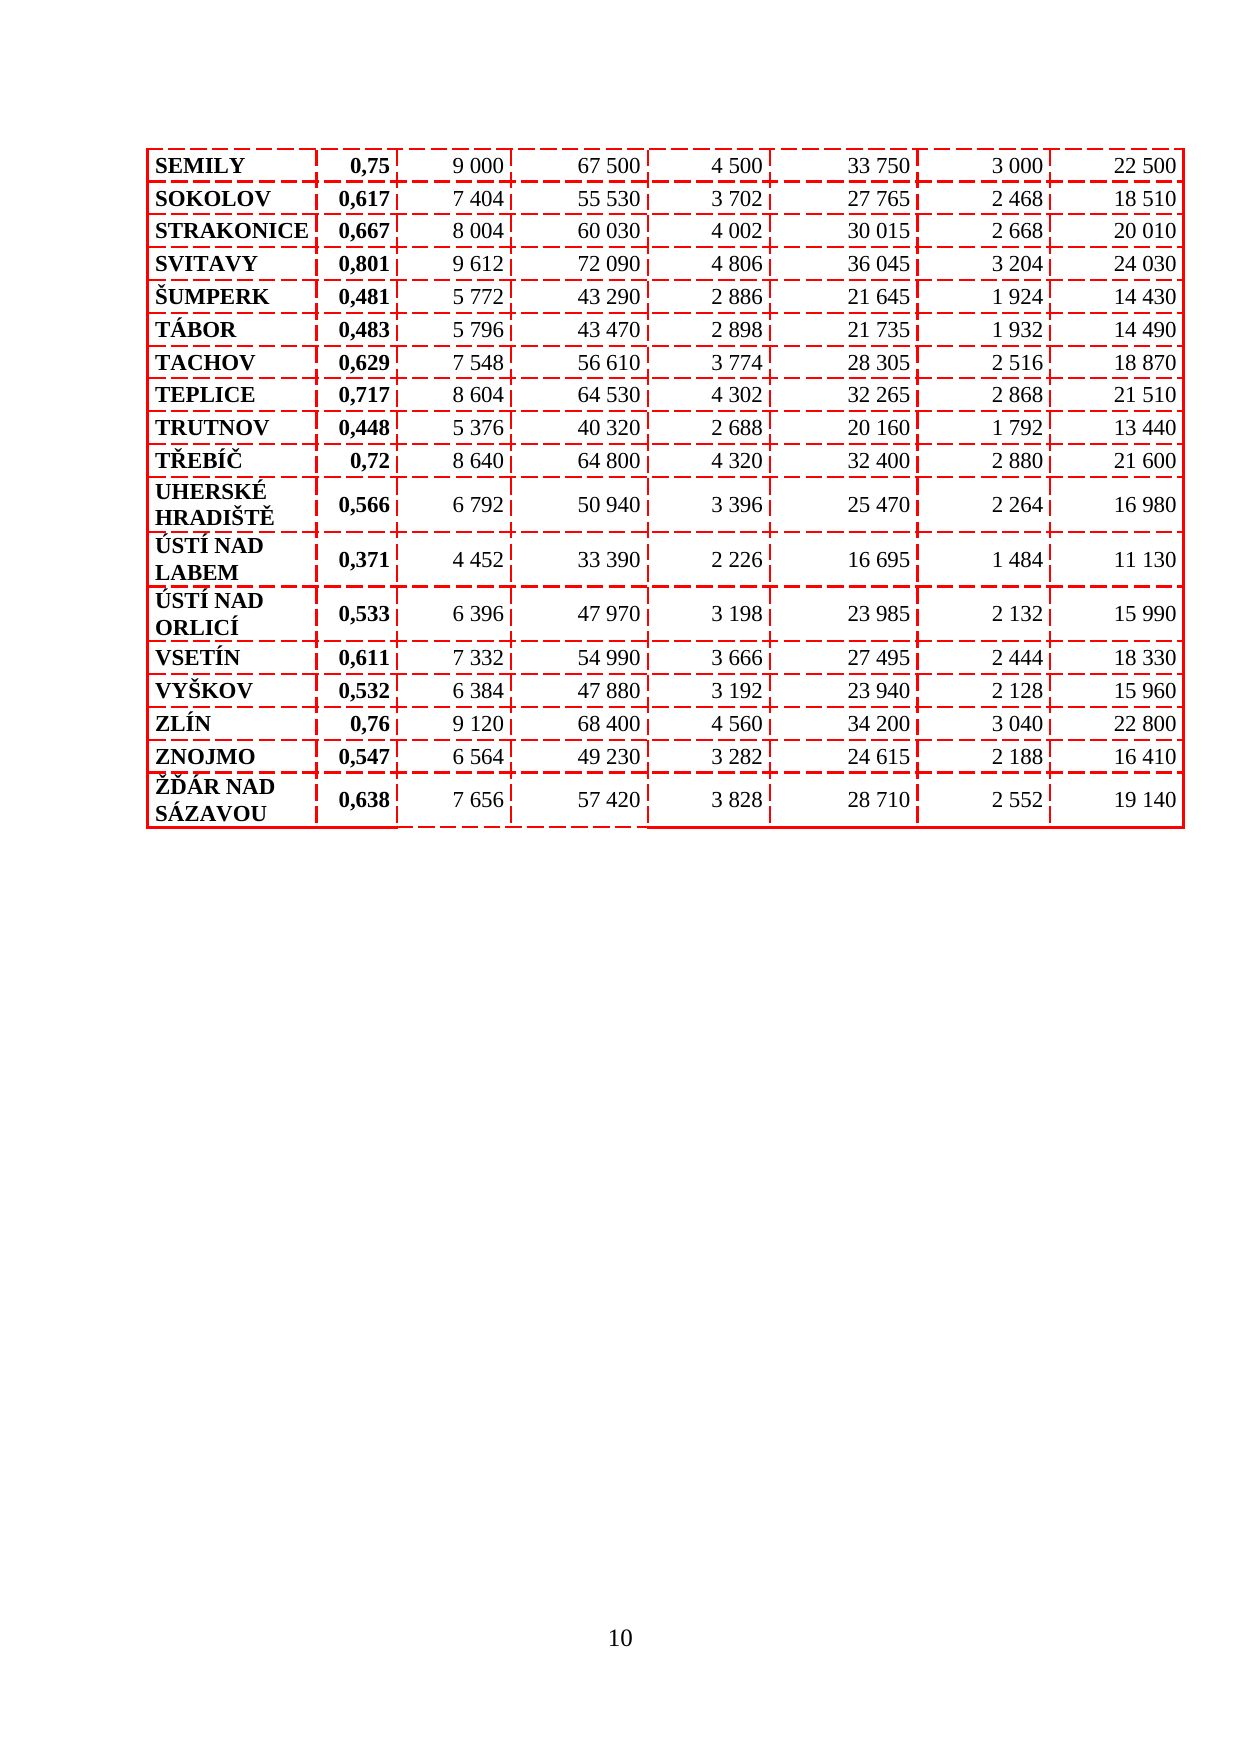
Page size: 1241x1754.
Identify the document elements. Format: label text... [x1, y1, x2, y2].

table_cell 4 500 [648, 148, 770, 180]
table_cell 34 200 [770, 706, 917, 738]
table_cell TRUTNOV [149, 410, 316, 443]
table_cell 18 330 [1050, 640, 1182, 673]
table_cell 18 870 [1050, 345, 1182, 377]
table_cell 49 230 [511, 739, 648, 771]
table_cell ŽĎÁR NAD SÁZAVOU [149, 771, 316, 826]
table_cell 3 198 [648, 585, 770, 640]
table_cell 60 030 [511, 213, 648, 246]
table_cell 0,76 [316, 706, 397, 738]
table_cell 19 140 [1050, 771, 1182, 826]
table_cell 18 510 [1050, 180, 1182, 213]
table_cell 1 932 [918, 312, 1050, 344]
table_cell VSETÍN [149, 640, 316, 673]
table_cell 28 305 [770, 345, 917, 377]
table_cell TEPLICE [149, 377, 316, 410]
table_cell 8 604 [397, 377, 511, 410]
table_cell 4 002 [648, 213, 770, 246]
table_cell 43 470 [511, 312, 648, 344]
table_cell 4 452 [397, 531, 511, 585]
table_cell ÚSTÍ NAD LABEM [149, 531, 316, 585]
table_cell 23 985 [770, 585, 917, 640]
table_cell 2 188 [918, 739, 1050, 771]
table_cell 36 045 [770, 246, 917, 279]
table_cell TÁBOR [149, 312, 316, 344]
table_cell 0,483 [316, 312, 397, 344]
table_cell 2 886 [648, 279, 770, 312]
table_cell 24 615 [770, 739, 917, 771]
table_cell 9 612 [397, 246, 511, 279]
table_cell SEMILY [149, 148, 316, 180]
table_cell ZLÍN [149, 706, 316, 738]
table_cell 5 796 [397, 312, 511, 344]
table_cell 2 128 [918, 673, 1050, 706]
table_cell 14 490 [1050, 312, 1182, 344]
table_cell 4 560 [648, 706, 770, 738]
table_cell 1 924 [918, 279, 1050, 312]
table_cell 47 880 [511, 673, 648, 706]
table_cell 2 668 [918, 213, 1050, 246]
table_cell 3 396 [648, 476, 770, 531]
table_cell 32 265 [770, 377, 917, 410]
table_cell 21 735 [770, 312, 917, 344]
table_cell 2 516 [918, 345, 1050, 377]
table_cell 6 384 [397, 673, 511, 706]
table_cell 1 792 [918, 410, 1050, 443]
table_cell 54 990 [511, 640, 648, 673]
table_cell 0,617 [316, 180, 397, 213]
table_cell 2 264 [918, 476, 1050, 531]
table_cell 0,629 [316, 345, 397, 377]
table_cell 21 510 [1050, 377, 1182, 410]
table_cell 2 898 [648, 312, 770, 344]
table_cell 0,717 [316, 377, 397, 410]
table_cell 7 404 [397, 180, 511, 213]
table_cell 6 564 [397, 739, 511, 771]
table_cell ÚSTÍ NAD ORLICÍ [149, 585, 316, 640]
table_cell 0,638 [316, 771, 397, 826]
table_cell 4 806 [648, 246, 770, 279]
table_cell 15 960 [1050, 673, 1182, 706]
table_cell 9 000 [397, 148, 511, 180]
table_cell 3 000 [918, 148, 1050, 180]
table_cell 0,611 [316, 640, 397, 673]
table_cell 33 750 [770, 148, 917, 180]
table_cell 4 302 [648, 377, 770, 410]
table_cell UHERSKÉ HRADIŠTĚ [149, 476, 316, 531]
table_cell 3 828 [648, 771, 770, 826]
table_cell 3 282 [648, 739, 770, 771]
table_cell 22 800 [1050, 706, 1182, 738]
table_cell 57 420 [511, 771, 648, 826]
table_cell 22 500 [1050, 148, 1182, 180]
table_cell 2 880 [918, 443, 1050, 476]
table_cell 16 695 [770, 531, 917, 585]
table_cell 8 004 [397, 213, 511, 246]
table_cell 0,667 [316, 213, 397, 246]
table_cell 4 320 [648, 443, 770, 476]
table_cell 0,547 [316, 739, 397, 771]
table_cell 3 204 [918, 246, 1050, 279]
table_cell 3 666 [648, 640, 770, 673]
table_cell 20 160 [770, 410, 917, 443]
table_cell 9 120 [397, 706, 511, 738]
table_cell 3 192 [648, 673, 770, 706]
table_cell 27 765 [770, 180, 917, 213]
table_cell 27 495 [770, 640, 917, 673]
table_cell 3 702 [648, 180, 770, 213]
table_cell 2 132 [918, 585, 1050, 640]
table_cell 23 940 [770, 673, 917, 706]
table_cell 56 610 [511, 345, 648, 377]
table_cell 64 530 [511, 377, 648, 410]
table_cell TACHOV [149, 345, 316, 377]
table_cell VYŠKOV [149, 673, 316, 706]
table_cell ŠUMPERK [149, 279, 316, 312]
table_cell 7 332 [397, 640, 511, 673]
table_cell 16 980 [1050, 476, 1182, 531]
table_cell 33 390 [511, 531, 648, 585]
table_cell 13 440 [1050, 410, 1182, 443]
table_cell 64 800 [511, 443, 648, 476]
table_cell 5 772 [397, 279, 511, 312]
table_cell SOKOLOV [149, 180, 316, 213]
table_cell 47 970 [511, 585, 648, 640]
table_cell SVITAVY [149, 246, 316, 279]
table_cell 2 226 [648, 531, 770, 585]
table_cell 0,566 [316, 476, 397, 531]
table_cell 2 868 [918, 377, 1050, 410]
table_cell 0,75 [316, 148, 397, 180]
table_cell 32 400 [770, 443, 917, 476]
table_cell 55 530 [511, 180, 648, 213]
table_cell 15 990 [1050, 585, 1182, 640]
table_cell 72 090 [511, 246, 648, 279]
table_cell 2 444 [918, 640, 1050, 673]
table_cell ZNOJMO [149, 739, 316, 771]
table_cell 1 484 [918, 531, 1050, 585]
table_cell 7 656 [397, 771, 511, 826]
table_cell 8 640 [397, 443, 511, 476]
table_cell 2 468 [918, 180, 1050, 213]
table_cell 6 396 [397, 585, 511, 640]
table_cell 21 645 [770, 279, 917, 312]
table_cell 0,72 [316, 443, 397, 476]
table_cell 24 030 [1050, 246, 1182, 279]
table_cell 0,533 [316, 585, 397, 640]
table_cell STRAKONICE [149, 213, 316, 246]
table_cell 0,801 [316, 246, 397, 279]
table_cell 43 290 [511, 279, 648, 312]
table_cell 11 130 [1050, 531, 1182, 585]
table_cell 0,448 [316, 410, 397, 443]
table_cell 20 010 [1050, 213, 1182, 246]
table_cell TŘEBÍČ [149, 443, 316, 476]
table_cell 0,532 [316, 673, 397, 706]
table_cell 50 940 [511, 476, 648, 531]
table_cell 5 376 [397, 410, 511, 443]
table_cell 68 400 [511, 706, 648, 738]
table_cell 21 600 [1050, 443, 1182, 476]
table_cell 3 040 [918, 706, 1050, 738]
table_cell 67 500 [511, 148, 648, 180]
table_cell 7 548 [397, 345, 511, 377]
table_cell 2 552 [918, 771, 1050, 826]
table_cell 0,481 [316, 279, 397, 312]
table_cell 25 470 [770, 476, 917, 531]
table_cell 16 410 [1050, 739, 1182, 771]
table_cell 3 774 [648, 345, 770, 377]
table_cell 40 320 [511, 410, 648, 443]
table_cell 2 688 [648, 410, 770, 443]
table_cell 30 015 [770, 213, 917, 246]
table_cell 6 792 [397, 476, 511, 531]
table_cell 0,371 [316, 531, 397, 585]
table_cell 14 430 [1050, 279, 1182, 312]
table_cell 28 710 [770, 771, 917, 826]
